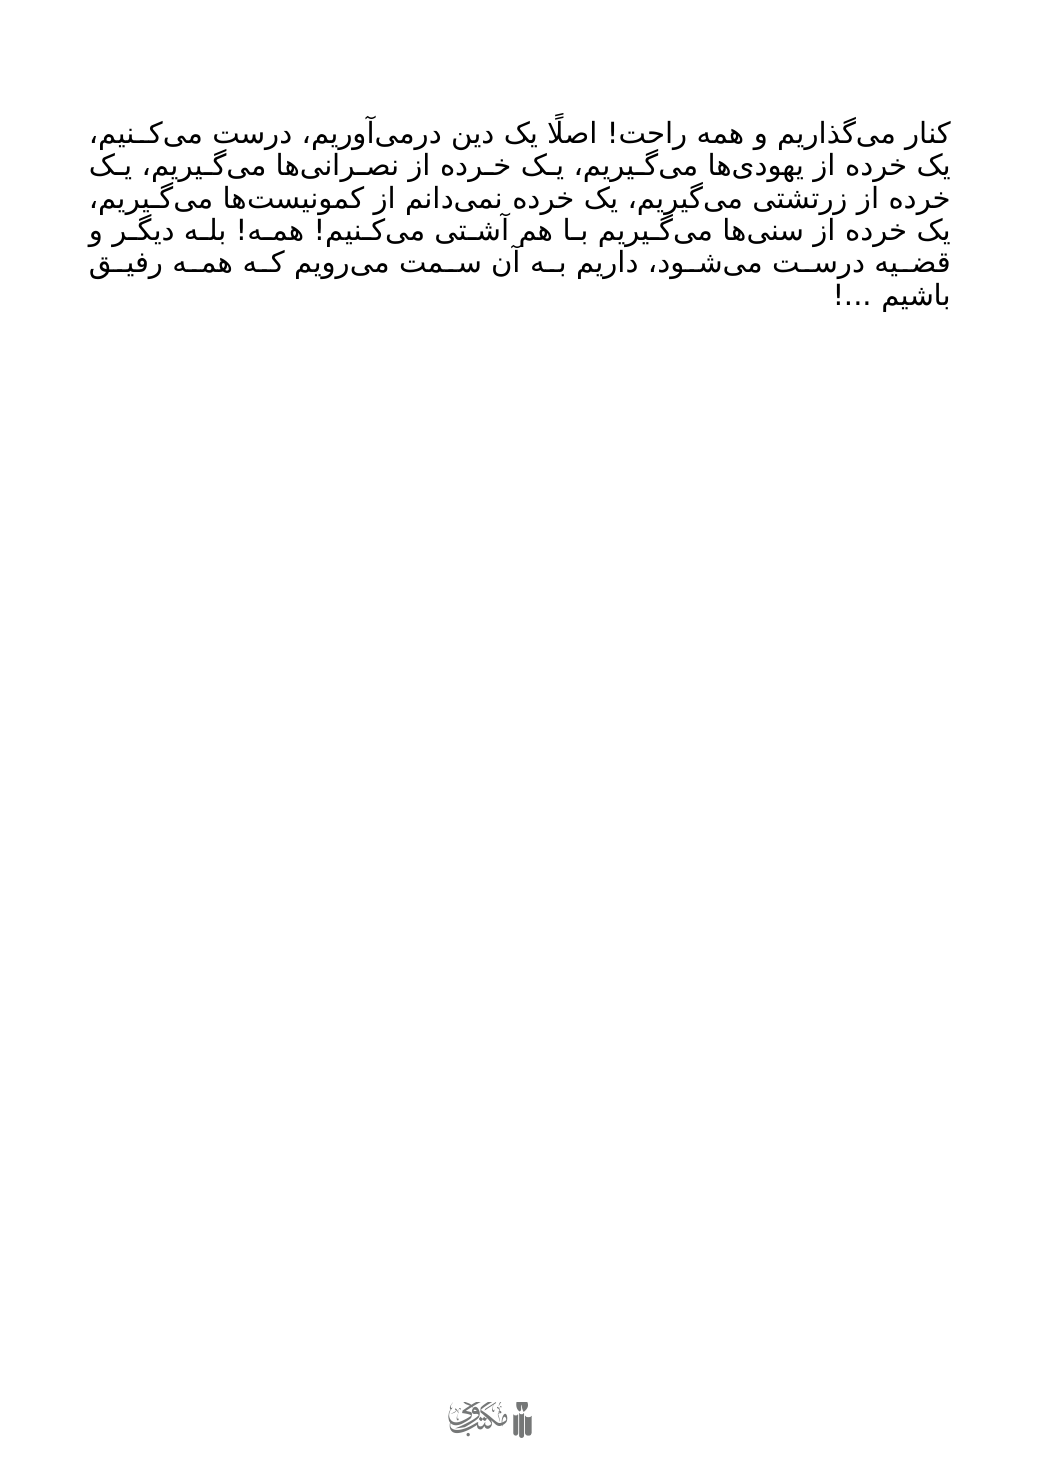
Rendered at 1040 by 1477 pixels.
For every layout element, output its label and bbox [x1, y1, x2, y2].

picture [443, 1402, 537, 1438]
text [89, 118, 951, 312]
